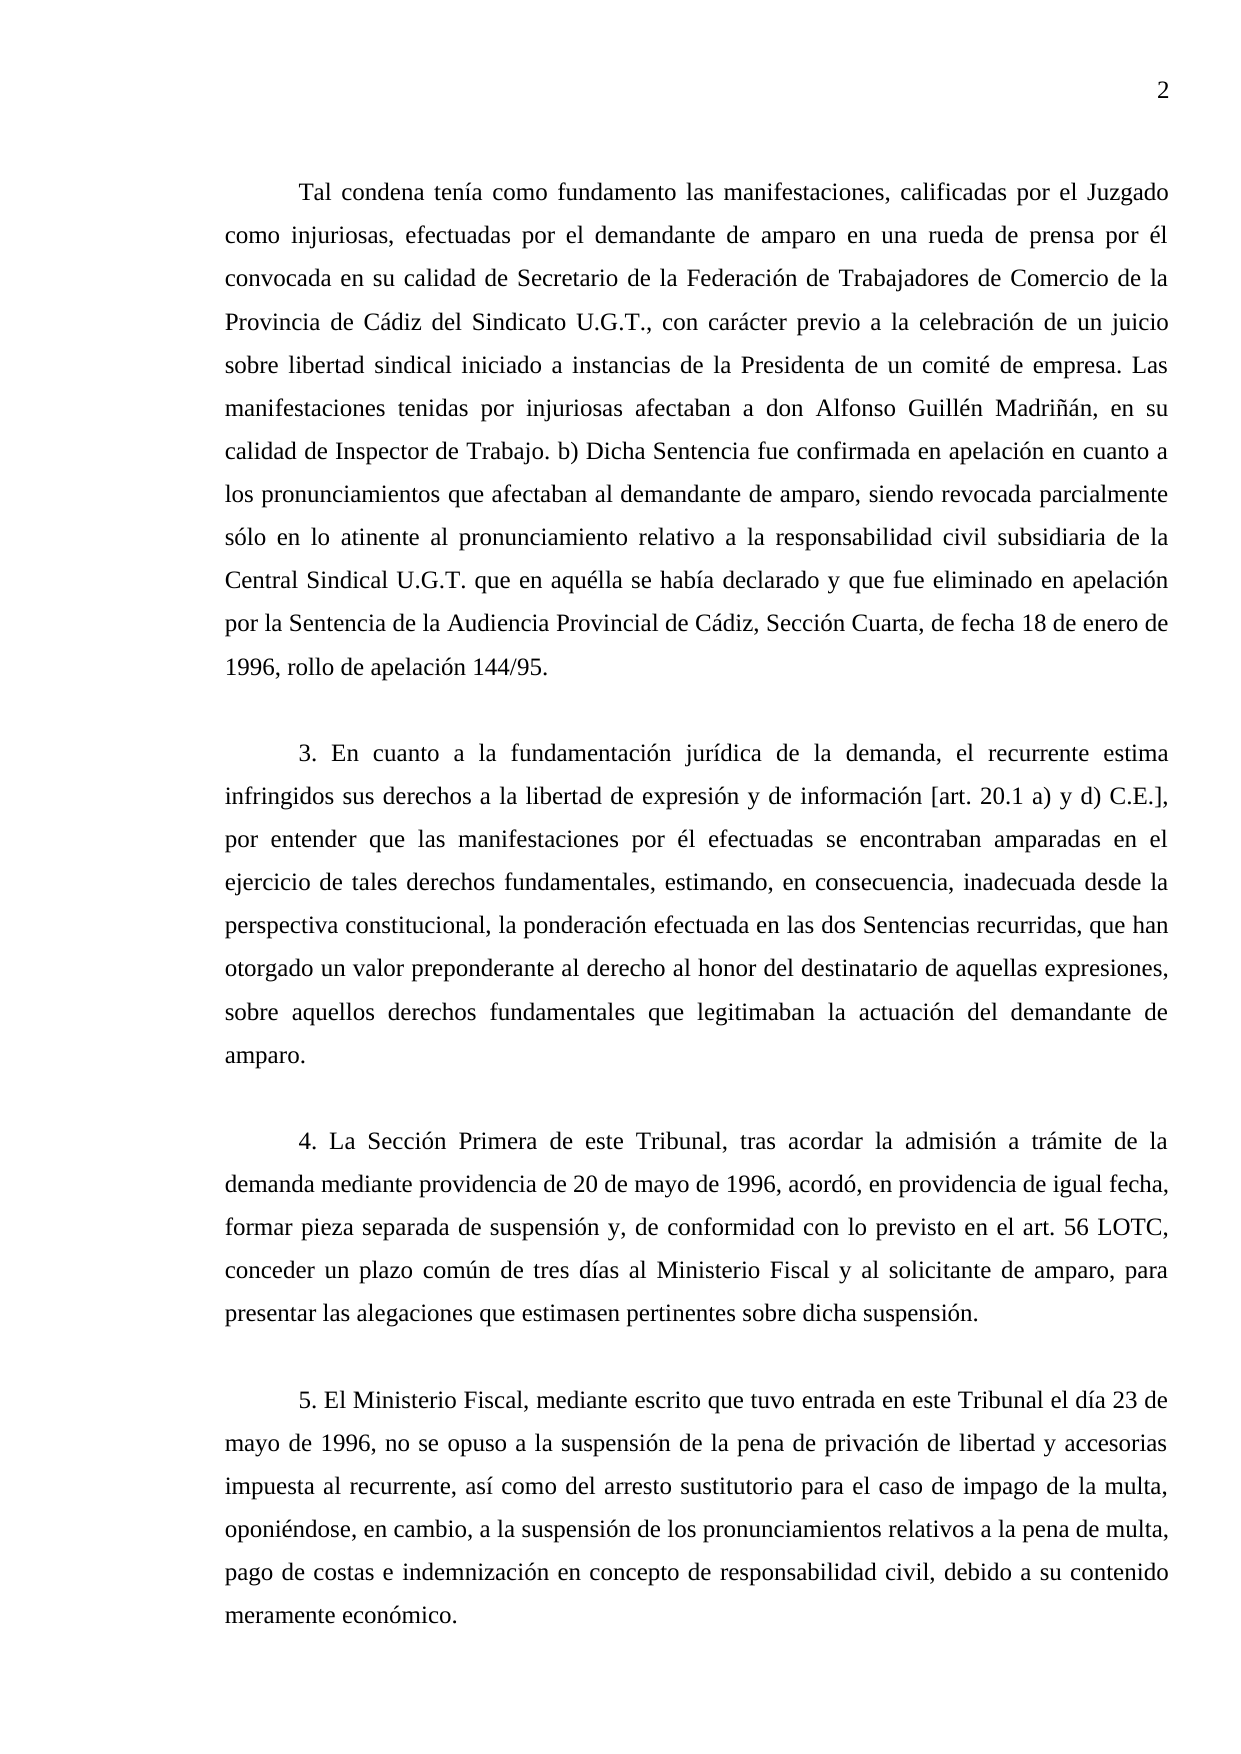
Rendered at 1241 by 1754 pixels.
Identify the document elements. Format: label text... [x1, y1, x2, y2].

text Tal condena tenía como fundamento las manifestaciones, calificadas por el Juzgado como injuriosas, efectuadas por el demandante de amparo en una rueda de prensa por él convocada en su calidad de Secretario de la Federación de Trabajadores de Comercio de la Provincia de Cádiz del Sindicato U.G.T., con carácter previo a la celebración de un juicio sobre libertad sindical iniciado a instancias de la Presidenta de un comité de empresa. Las manifestaciones tenidas por injuriosas afectaban a don Alfonso Guillén Madriñán, en su calidad de Inspector de Trabajo. b) Dicha Sentencia fue confirmada en apelación en cuanto a los pronunciamientos que afectaban al demandante de amparo, siendo revocada parcialmente sólo en lo atinente al pronunciamiento relativo a la responsabilidad civil subsidiaria de la Central Sindical U.G.T. que en aquélla se había declarado y que fue eliminado en apelación por la Sentencia de la Audiencia Provincial de Cádiz, Sección Cuarta, de fecha 18 de enero de 1996, rollo de apelación 144/95. [224, 177, 1169, 680]
text 3. En cuanto a la fundamentación jurídica de la demanda, el recurrente estima infringidos sus derechos a la libertad de expresión y de información [art. 20.1 a) y d) C.E.], por entender que las manifestaciones por él efectuadas se encontraban amparadas en el ejercicio de tales derechos fundamentales, estimando, en consecuencia, inadecuada desde la perspectiva constitucional, la ponderación efectuada en las dos Sentencias recurridas, que han otorgado un valor preponderante al derecho al honor del destinatario de aquellas expresiones, sobre aquellos derechos fundamentales que legitimaban la actuación del demandante de amparo. [224, 738, 1169, 1068]
text 4. La Sección Primera de este Tribunal, tras acordar la admisión a trámite de la demanda mediante providencia de 20 de mayo de 1996, acordó, en providencia de igual fecha, formar pieza separada de suspensión y, de conformidad con lo previsto en el art. 56 LOTC, conceder un plazo común de tres días al Ministerio Fiscal y al solicitante de amparo, para presentar las alegaciones que estimasen pertinentes sobre dicha suspensión. [224, 1126, 1169, 1327]
text 5. El Ministerio Fiscal, mediante escrito que tuvo entrada en este Tribunal el día 23 de mayo de 1996, no se opuso a la suspensión de la pena de privación de libertad y accesorias impuesta al recurrente, así como del arresto sustitutorio para el caso de impago de la multa, oponiéndose, en cambio, a la suspensión de los pronunciamientos relativos a la pena de multa, pago de costas e indemnización en concepto de responsabilidad civil, debido a su contenido meramente económico. [224, 1385, 1169, 1629]
